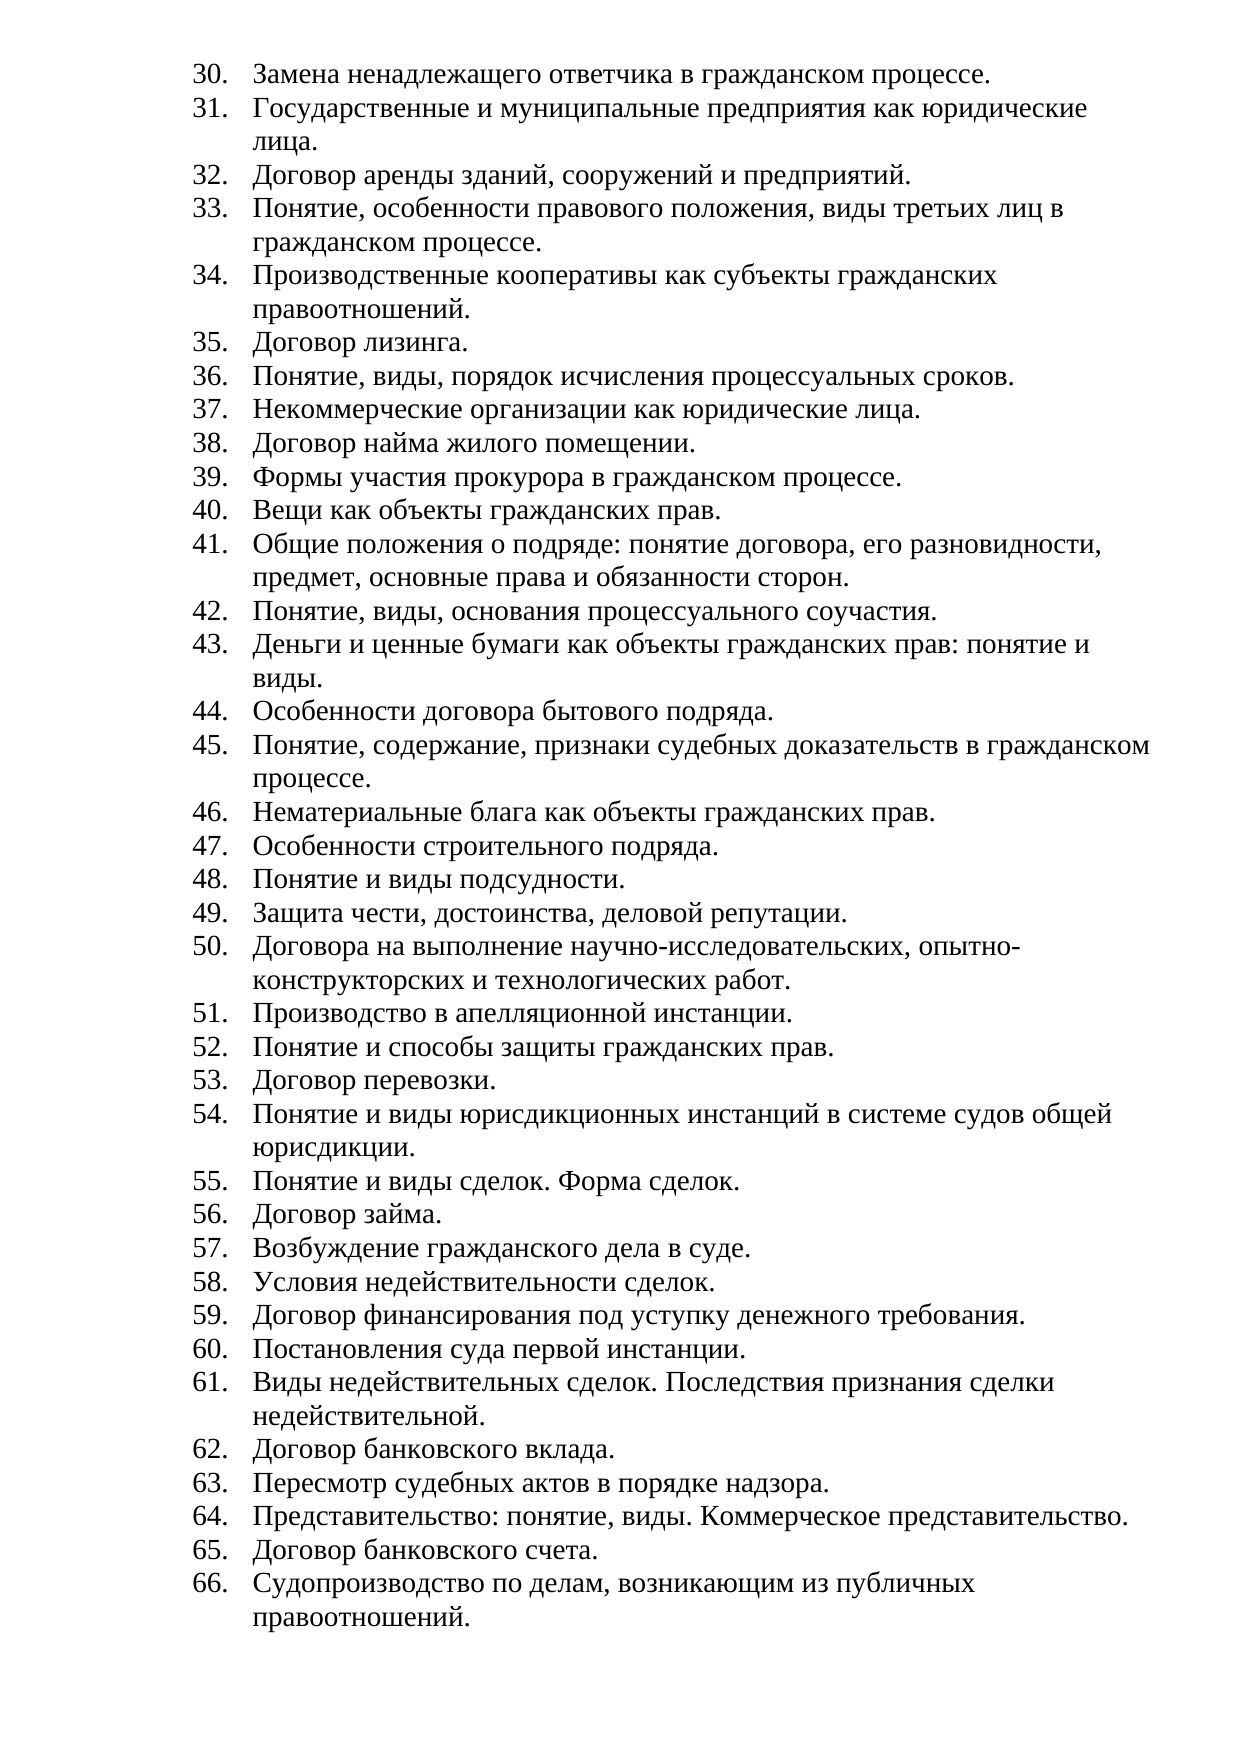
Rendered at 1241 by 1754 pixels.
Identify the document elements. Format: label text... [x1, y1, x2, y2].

list Договор найма жилого помещении. [192, 425, 1152, 459]
list Деньги и ценные бумаги как объекты гражданских прав: понятие и виды. [192, 626, 1152, 693]
list Производство в апелляционной инстанции. [192, 995, 1152, 1029]
list Условия недействительности сделок. [192, 1264, 1152, 1297]
list Договор аренды зданий, сооружений и предприятий. [192, 157, 1152, 190]
list Договора на выполнение научно-исследовательских, опытно-конструкторских и технологических работ. [192, 928, 1152, 995]
list Постановления суда первой инстанции. [192, 1331, 1152, 1364]
list Судопроизводство по делам, возникающим из публичных правоотношений. [192, 1566, 1152, 1633]
list Договор займа. [192, 1197, 1152, 1230]
list Договор банковского вклада. [192, 1431, 1152, 1465]
list Понятие и виды подсудности. [192, 861, 1152, 895]
list Особенности строительного подряда. [192, 828, 1152, 861]
list Пересмотр судебных актов в порядке надзора. [192, 1465, 1152, 1498]
list Понятие и виды юрисдикционных инстанций в системе судов общей юрисдикции. [192, 1096, 1152, 1163]
list Договор перевозки. [192, 1062, 1152, 1096]
list Представительство: понятие, виды. Коммерческое представительство. [192, 1498, 1152, 1532]
list Понятие и способы защиты гражданских прав. [192, 1029, 1152, 1062]
list Понятие, особенности правового положения, виды третьих лиц в гражданском процессе. [192, 190, 1152, 257]
list Понятие, содержание, признаки судебных доказательств в гражданском процессе. [192, 727, 1152, 794]
list Особенности договора бытового подряда. [192, 693, 1152, 727]
list Производственные кооперативы как субъекты гражданских правоотношений. [192, 257, 1152, 324]
list Защита чести, достоинства, деловой репутации. [192, 895, 1152, 928]
list Государственные и муниципальные предприятия как юридические лица. [192, 90, 1152, 157]
list Понятие, виды, основания процессуального соучастия. [192, 593, 1152, 626]
list Виды недействительных сделок. Последствия признания сделки недействительной. [192, 1364, 1152, 1431]
list Понятие, виды, порядок исчисления процессуальных сроков. [192, 358, 1152, 392]
list Договор банковского счета. [192, 1532, 1152, 1566]
list Замена ненадлежащего ответчика в гражданском процессе. [192, 56, 1152, 90]
list Понятие и виды сделок. Форма сделок. [192, 1163, 1152, 1197]
list Нематериальные блага как объекты гражданских прав. [192, 794, 1152, 828]
list Договор лизинга. [192, 324, 1152, 358]
list Формы участия прокурора в гражданском процессе. [192, 459, 1152, 492]
list Возбуждение гражданского дела в суде. [192, 1230, 1152, 1264]
list Некоммерческие организации как юридические лица. [192, 392, 1152, 425]
list Договор финансирования под уступку денежного требования. [192, 1297, 1152, 1331]
list Общие положения о подряде: понятие договора, его разновидности, предмет, основные права и обязанности сторон. [192, 526, 1152, 593]
list Вещи как объекты гражданских прав. [192, 492, 1152, 526]
